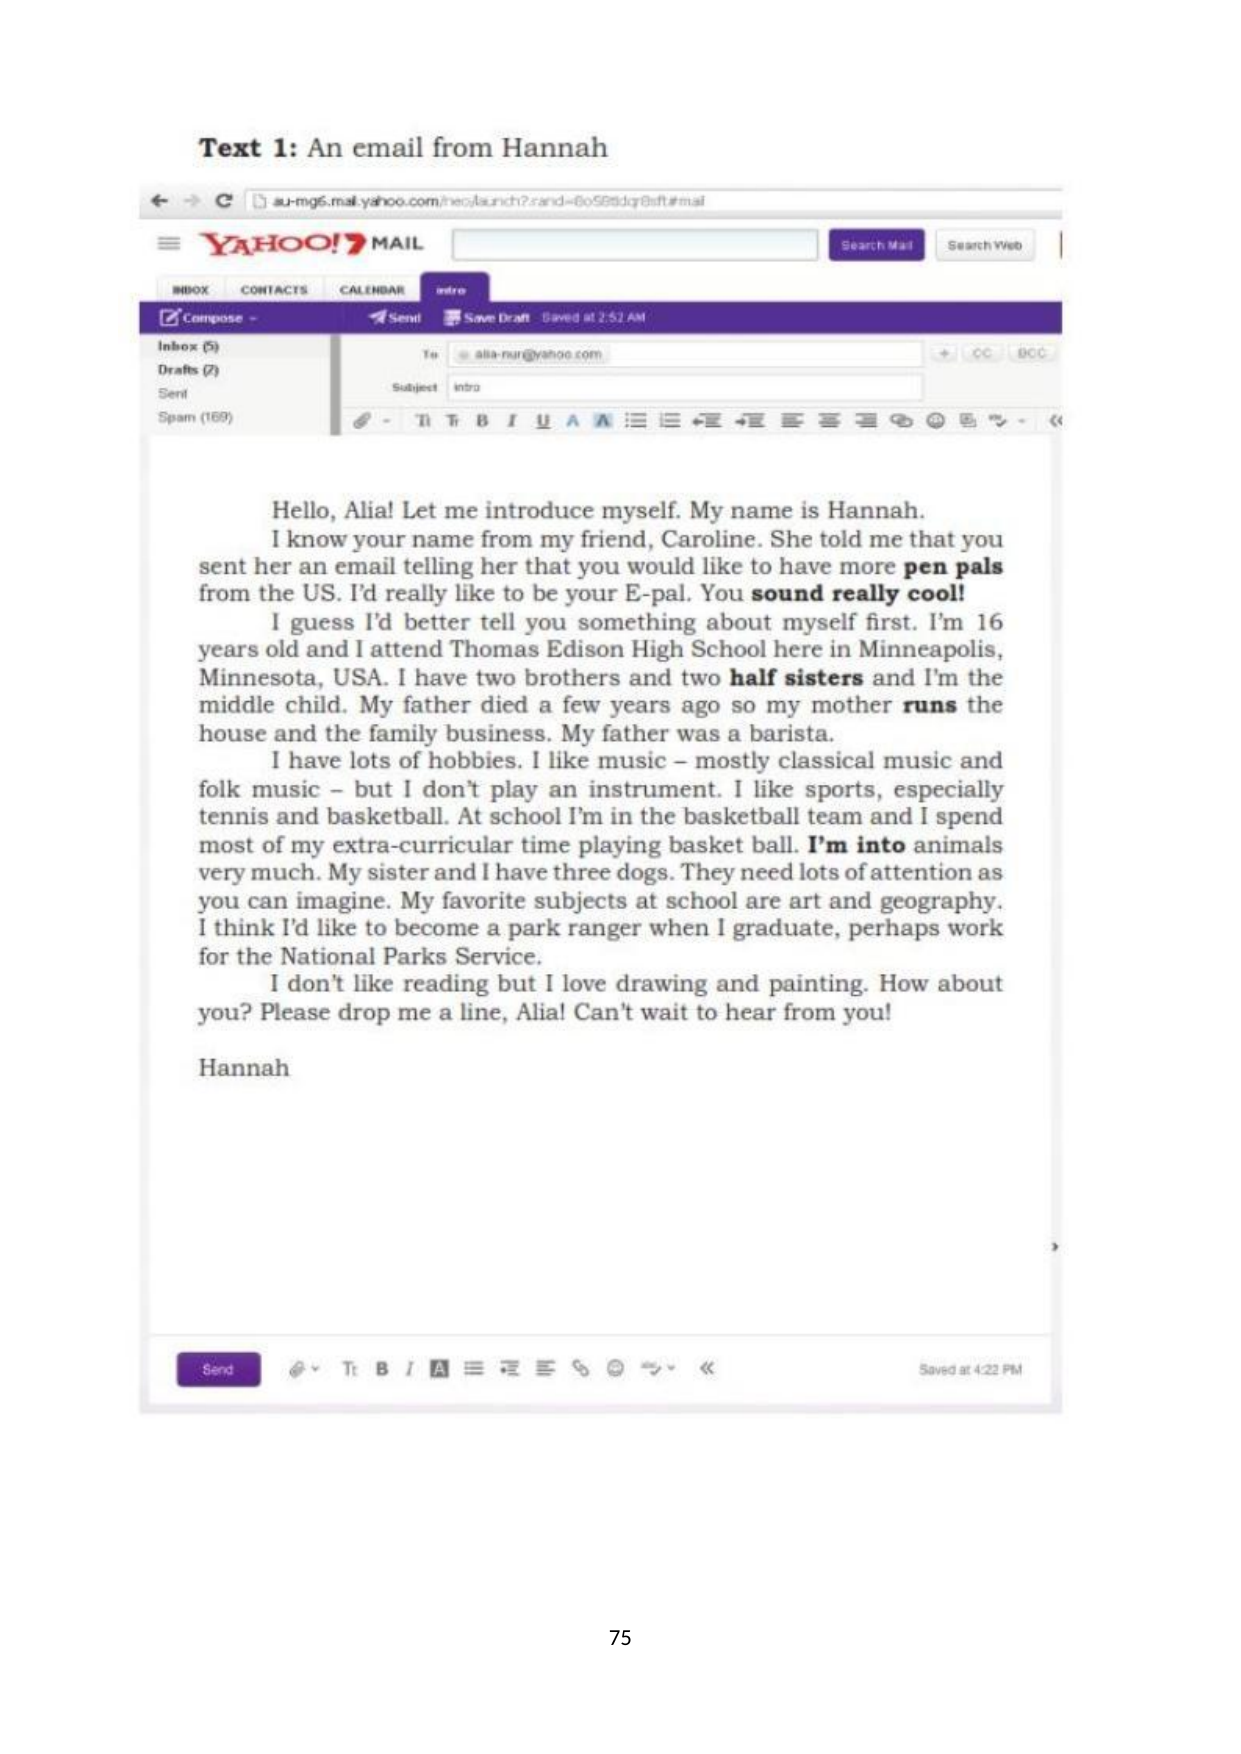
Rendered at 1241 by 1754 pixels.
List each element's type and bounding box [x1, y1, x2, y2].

picture [118, 118, 1111, 1442]
